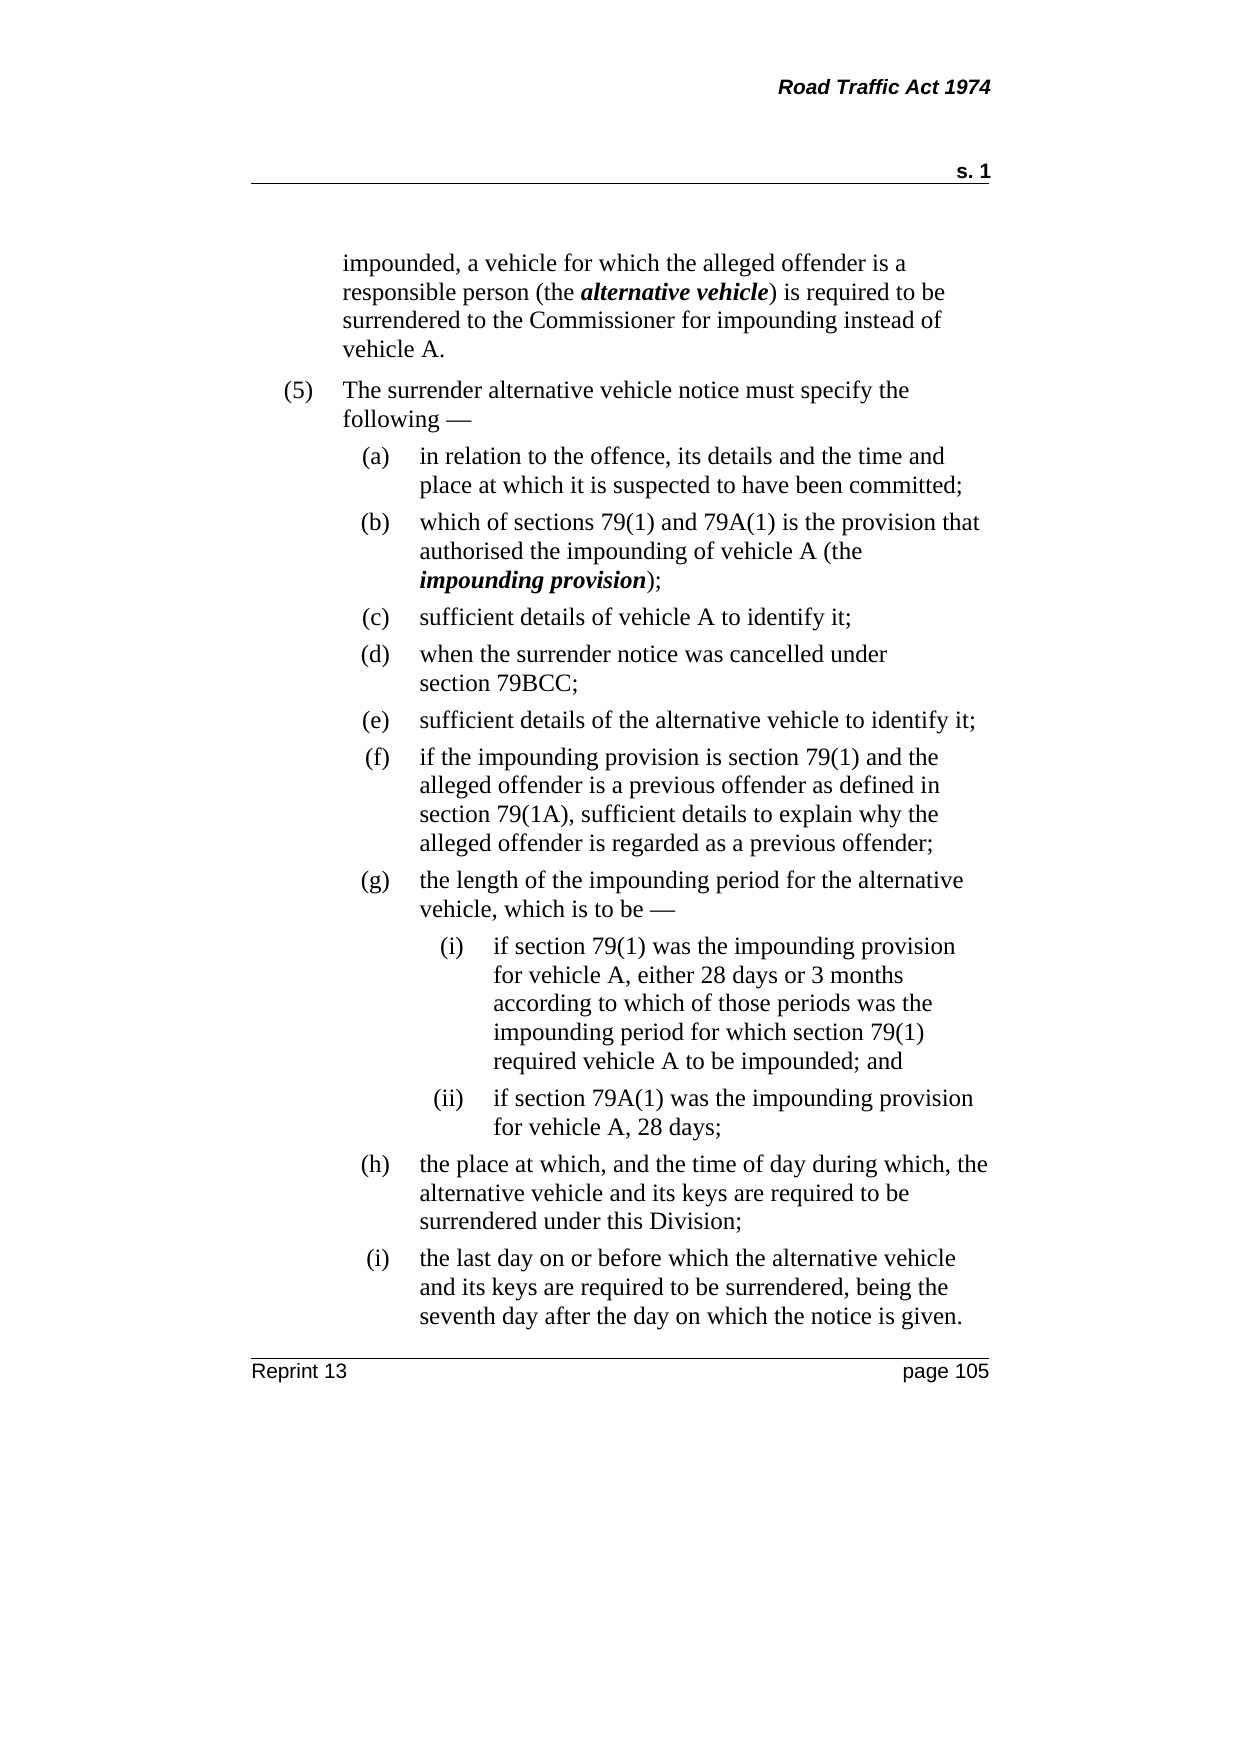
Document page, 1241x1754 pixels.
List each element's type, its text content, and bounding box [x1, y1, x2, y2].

text (b) which of sections 79(1) and 79A(1) is the provision that authorised the impounding of vehicle A (the impounding provision); [251, 507, 989, 593]
text (ii) if section 79A(1) was the impounding provision for vehicle A, 28 days; [251, 1083, 989, 1141]
text (5) The surrender alternative vehicle notice must specify the following — [251, 376, 989, 433]
text (f) if the impounding provision is section 79(1) and the alleged offender is a previous offender as defined in section 79(1A), sufficient details to explain why the alleged offender is regarded as a previous offender; [251, 742, 989, 857]
text (a) in relation to the offence, its details and the time and place at which it is suspected to have been committed; [251, 441, 989, 499]
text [251, 248, 989, 363]
text (g) the length of the impounding period for the alternative vehicle, which is to be — [251, 865, 989, 923]
text (e) sufficient details of the alternative vehicle to identify it; [251, 705, 989, 733]
text (i) if section 79(1) was the impounding provision for vehicle A, either 28 days or 3 months according to which of those periods was the impounding period for which section 79(1) required vehicle A to be impounded; and [251, 931, 989, 1075]
text (i) the last day on or before which the alternative vehicle and its keys are required to be surrendered, being the seventh day after the day on which the notice is given. [251, 1243, 989, 1330]
text (c) sufficient details of vehicle A to identify it; [251, 602, 989, 631]
text (d) when the surrender notice was cancelled under section 79BCC; [251, 639, 989, 696]
text (h) the place at which, and the time of day during which, the alternative vehicle and its keys are required to be surrendered under this Division; [251, 1149, 989, 1235]
